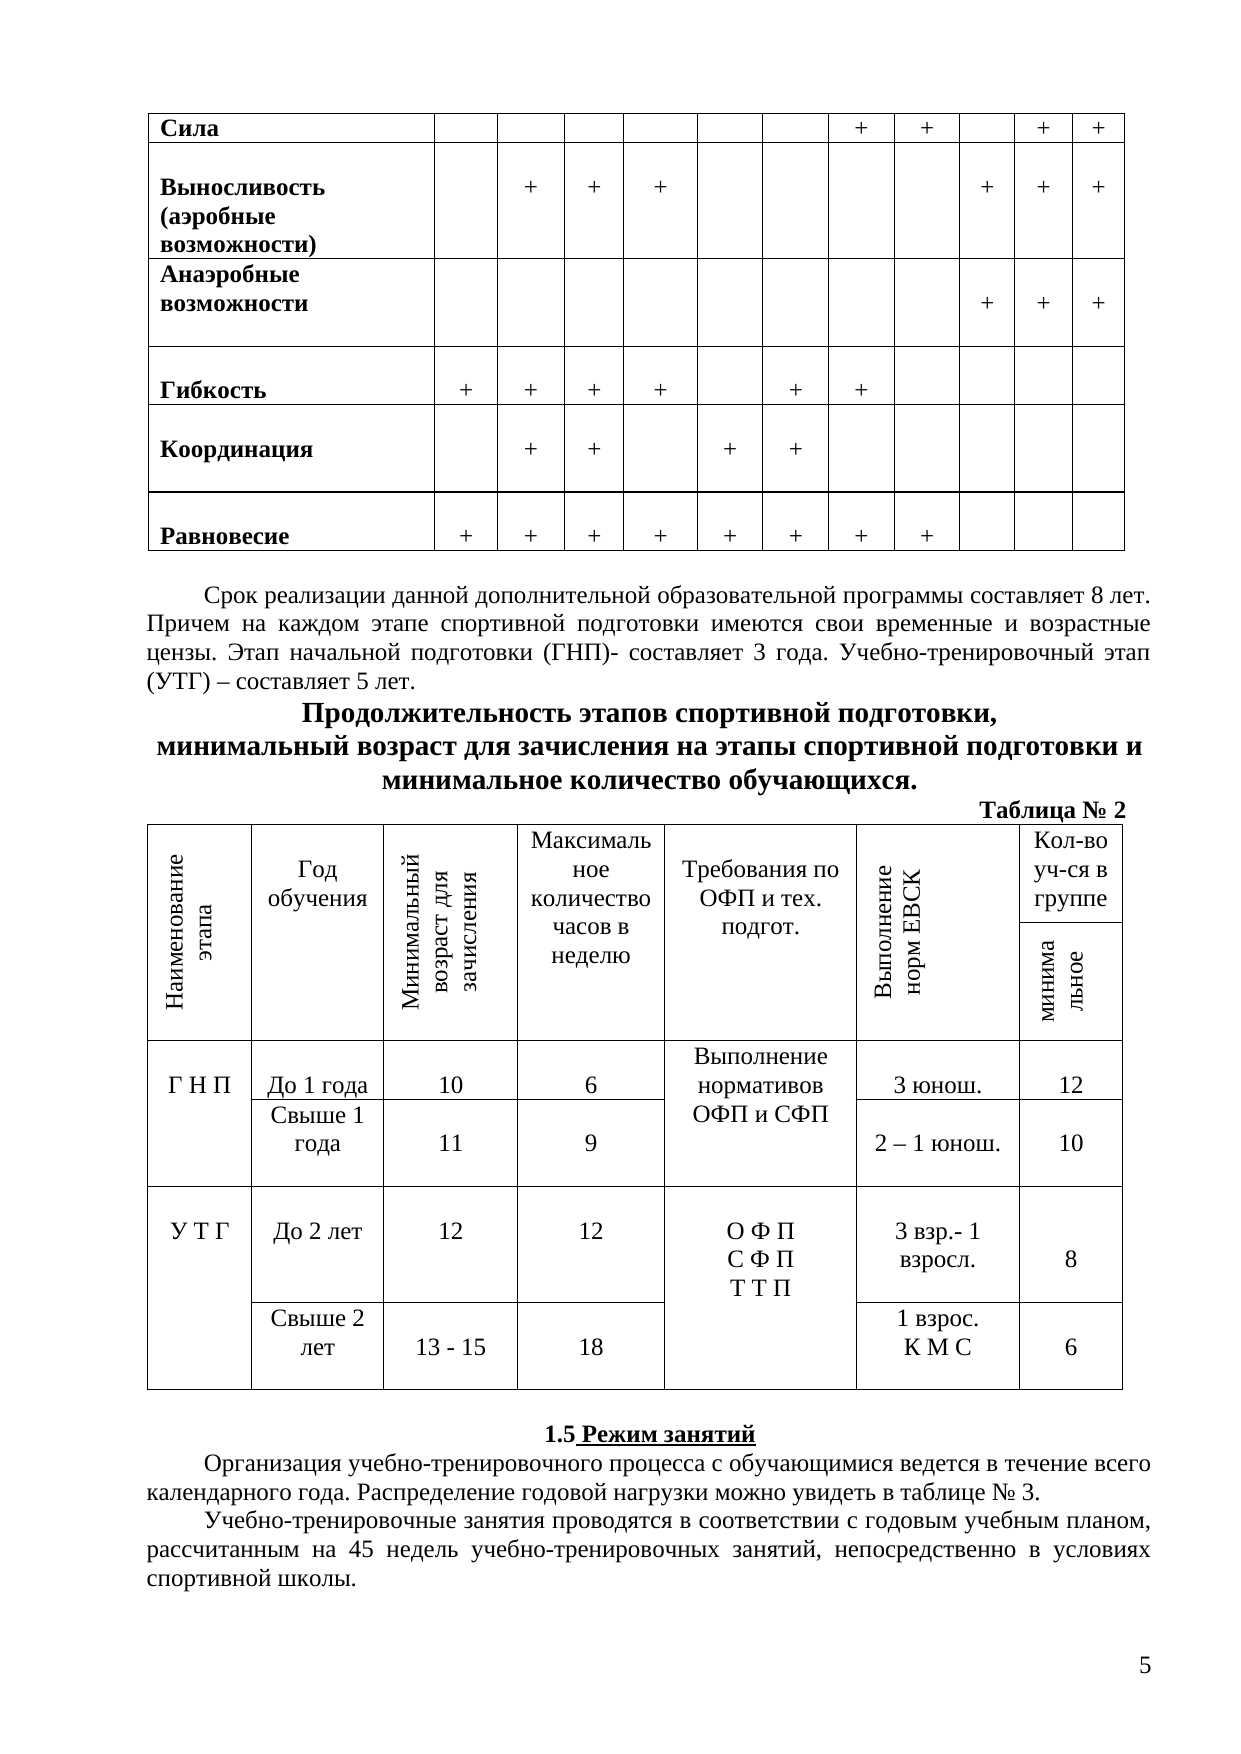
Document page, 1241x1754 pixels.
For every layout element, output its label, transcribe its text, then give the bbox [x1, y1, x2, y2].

table_cell [1073, 405, 1124, 491]
table_cell Выполнение нормативов ОФП и СФП [665, 1041, 856, 1186]
text Организация учебно-тренировочного процесса с обучающимися ведется в течение всего календарного года. Распределение годовой нагрузки можно увидеть в таблице № 3. [146, 1448, 1152, 1505]
table_cell Г Н П [148, 1041, 251, 1186]
text Срок реализации данной дополнительной образовательной программы составляет 8 лет. Причем на каждом этапе спортивной подготовки имеются свои временные и возрастные цензы. Этап начальной подготовки (ГНП)- составляет 3 года. Учебно-тренировочный этап (УТГ) – составляет 5 лет. [146, 580, 1152, 695]
table_header Кол-во уч-ся в группе [1020, 825, 1122, 922]
table_cell Равновесие [149, 493, 434, 550]
table_cell [763, 114, 828, 142]
table_cell 3 юнош. [857, 1041, 1019, 1099]
table_cell 8 [1020, 1187, 1122, 1302]
table_cell + [1073, 259, 1124, 346]
table_cell Сила [149, 114, 434, 142]
table_cell [829, 259, 894, 346]
table_cell + [624, 493, 697, 550]
table_cell [435, 259, 497, 346]
table_cell + [435, 493, 497, 550]
table_cell + [763, 347, 828, 404]
table_cell [1015, 493, 1072, 550]
table_cell [565, 259, 623, 346]
table_cell [624, 259, 697, 346]
table_cell + [829, 493, 894, 550]
table_header Наименование этапа [148, 825, 251, 1040]
table_cell Анаэробные возможности [149, 259, 434, 346]
table_cell минимальное [1020, 923, 1122, 1040]
table_cell + [1015, 259, 1072, 346]
table_cell 3 взр.- 1 взросл. [857, 1187, 1019, 1302]
table_cell 10 [1020, 1100, 1122, 1186]
table_cell 11 [384, 1100, 517, 1186]
table_cell + [565, 493, 623, 550]
table_cell [895, 347, 959, 404]
table_cell [960, 347, 1014, 404]
table_cell До 2 лет [252, 1187, 383, 1302]
text минимальный возраст для зачисления на этапы спортивной подготовки и минимальное количество обучающихся. [148, 728, 1152, 795]
table_cell + [1073, 114, 1124, 142]
table_cell Выносливость (аэробные возможности) [149, 143, 434, 258]
table_cell О Ф П С Ф П Т Т П [665, 1187, 856, 1389]
table_cell [698, 143, 762, 258]
table_cell + [565, 347, 623, 404]
table_cell + [435, 347, 497, 404]
table_cell 12 [1020, 1041, 1122, 1099]
table_cell [960, 405, 1014, 491]
table_cell + [624, 347, 697, 404]
table_cell [565, 114, 623, 142]
table_cell + [498, 347, 564, 404]
table_cell Гибкость [149, 347, 434, 404]
table_cell + [498, 405, 564, 491]
table_cell + [498, 143, 564, 258]
table_cell Свыше 1 года [252, 1100, 383, 1186]
text Продолжительность этапов спортивной подготовки, [148, 695, 1152, 728]
table_cell 13 - 15 [384, 1303, 517, 1389]
table_header Минимальный возраст для зачисления [384, 825, 517, 1040]
table_cell [698, 114, 762, 142]
table_cell Координация [149, 405, 434, 491]
table_cell [435, 143, 497, 258]
table_cell Свыше 2 лет [252, 1303, 383, 1389]
table_header Выполнение норм ЕВСК [857, 825, 1019, 1040]
table_cell + [565, 405, 623, 491]
table_cell + [498, 493, 564, 550]
table_cell + [960, 143, 1014, 258]
table_cell + [763, 493, 828, 550]
table_cell [895, 259, 959, 346]
table_cell + [1015, 143, 1072, 258]
text 1.5 Режим занятий [148, 1419, 1152, 1448]
table_cell 2 – 1 юнош. [857, 1100, 1019, 1186]
table_cell 6 [518, 1041, 664, 1099]
table_cell [624, 405, 697, 491]
table_cell 12 [384, 1187, 517, 1302]
table_cell [829, 143, 894, 258]
table_cell [698, 347, 762, 404]
table_cell [763, 259, 828, 346]
text Учебно-тренировочные занятия проводятся в соответствии с годовым учебным планом, рассчитанным на 45 недель учебно-тренировочных занятий, непосредственно в условиях спортивной школы. [146, 1505, 1152, 1592]
table_cell [1073, 347, 1124, 404]
table_cell + [698, 405, 762, 491]
table_cell + [829, 114, 894, 142]
table_cell 9 [518, 1100, 664, 1186]
table_cell 10 [384, 1041, 517, 1099]
table_cell У Т Г [148, 1187, 251, 1389]
table_cell + [1015, 114, 1072, 142]
table_header Максимальное количество часов в неделю [518, 825, 664, 1040]
table_cell + [565, 143, 623, 258]
table_cell + [1073, 143, 1124, 258]
table_cell + [763, 405, 828, 491]
table_cell 12 [518, 1187, 664, 1302]
table_cell [763, 143, 828, 258]
table_cell + [829, 347, 894, 404]
table_cell [1015, 347, 1072, 404]
table_cell + [960, 259, 1014, 346]
table_cell + [895, 493, 959, 550]
table_cell 6 [1020, 1303, 1122, 1389]
table_cell 18 [518, 1303, 664, 1389]
table_cell [498, 114, 564, 142]
table_cell [960, 114, 1014, 142]
table_cell [435, 114, 497, 142]
table_cell [895, 405, 959, 491]
text Таблица № 2 [148, 795, 1152, 824]
table_header Год обучения [252, 825, 383, 1040]
table_cell [435, 405, 497, 491]
table_cell 1 взрос. К М С [857, 1303, 1019, 1389]
table_cell + [698, 493, 762, 550]
table_cell + [895, 114, 959, 142]
table_cell [960, 493, 1014, 550]
table_cell До 1 года [252, 1041, 383, 1099]
table_cell [829, 405, 894, 491]
table_cell + [624, 143, 697, 258]
table_cell [895, 143, 959, 258]
table_cell [698, 259, 762, 346]
table_cell [624, 114, 697, 142]
table_cell [498, 259, 564, 346]
table_cell [1015, 405, 1072, 491]
table_cell [1073, 493, 1124, 550]
table_header Требования по ОФП и тех. подгот. [665, 825, 856, 1040]
